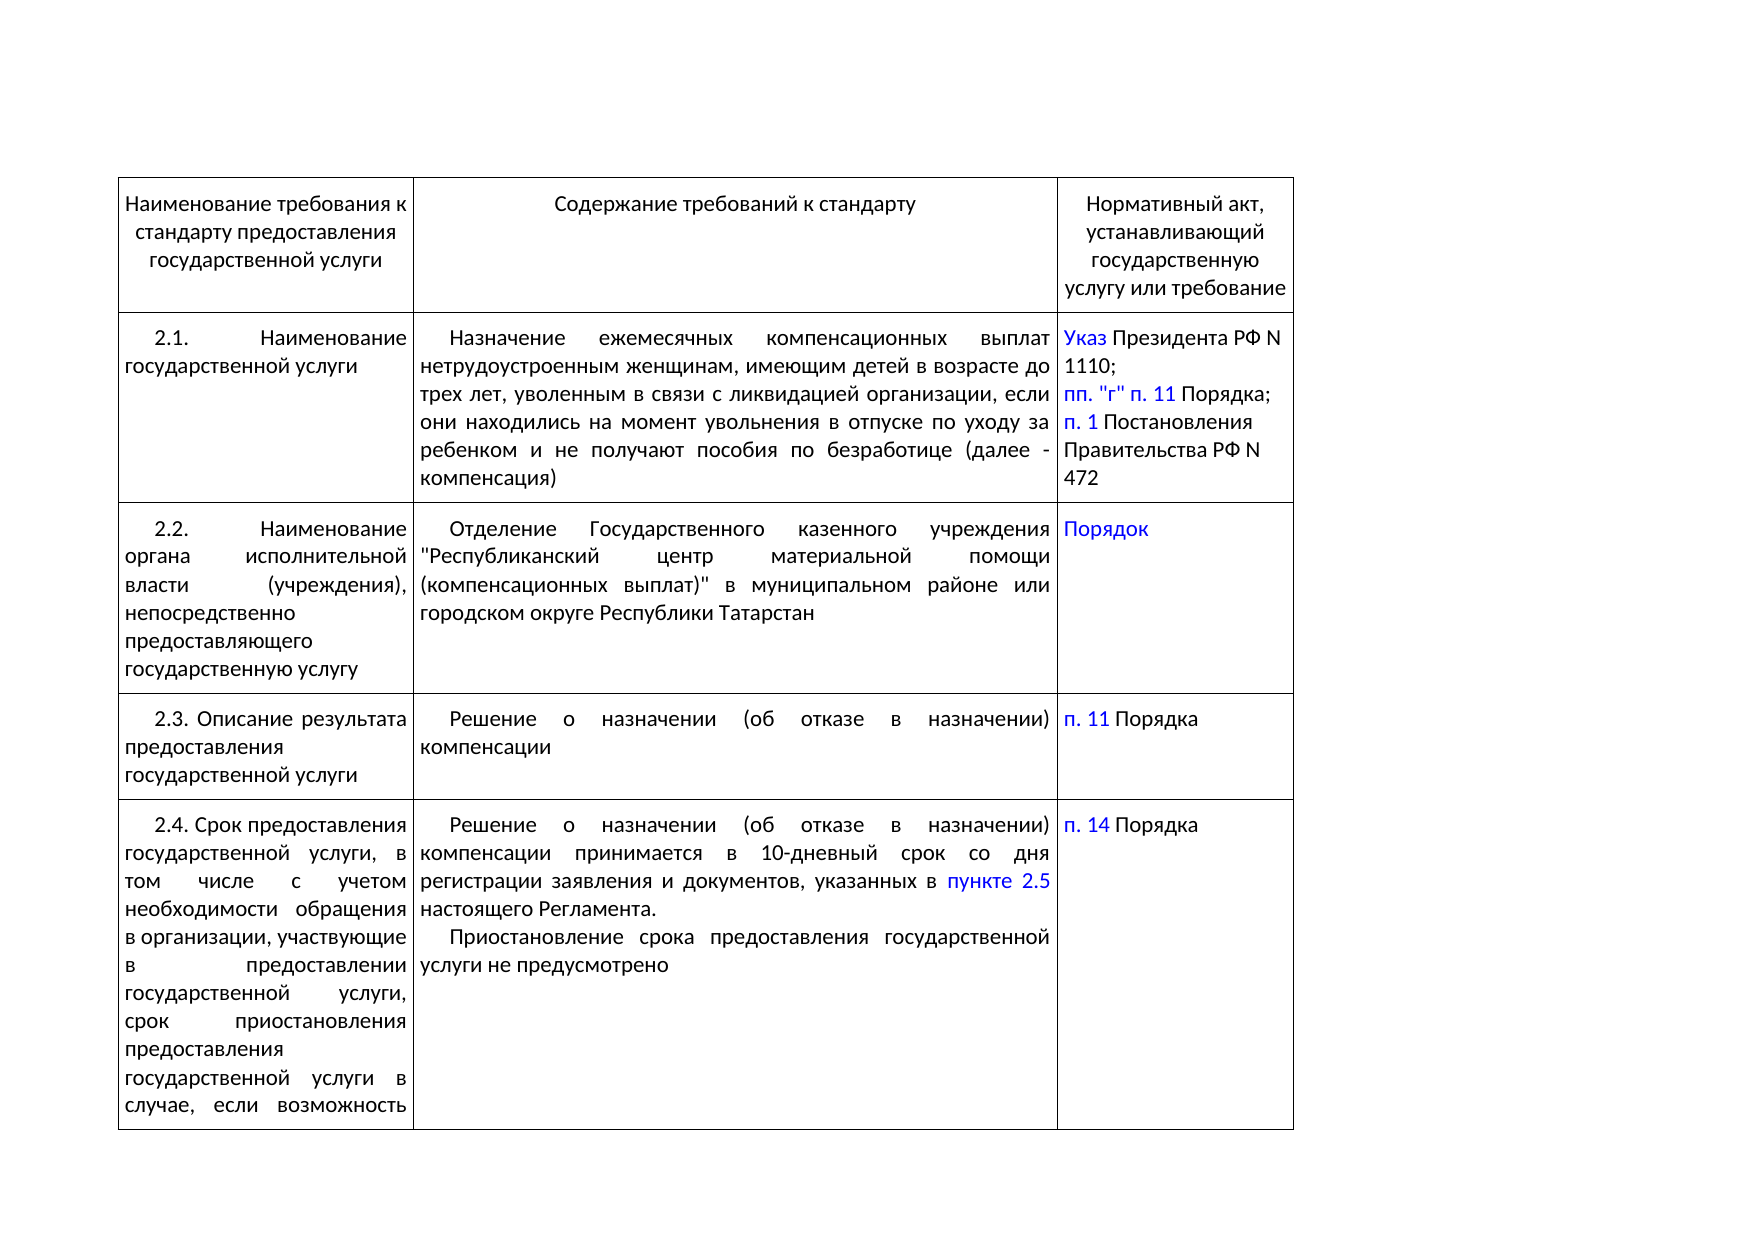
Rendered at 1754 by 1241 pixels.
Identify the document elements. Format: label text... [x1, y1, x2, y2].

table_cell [414, 800, 1057, 1129]
table_cell Отделение Государственного казенного учреждения "Республиканский центр материальной помощи (компенсационных выплат)" в муниципальном районе или городском округе Республики Татарстан [414, 503, 1057, 692]
table_header Содержание требований к стандарту [414, 178, 1057, 312]
table_cell 2.1. Наименование государственной услуги [119, 313, 413, 502]
table_cell п. 11 Порядка [1058, 694, 1293, 799]
table_cell Порядок [1058, 503, 1293, 692]
table_cell Указ Президента РФ N 1110; пп. "г" п. 11 Порядка; п. 1 Постановления Правительства РФ N 472 [1058, 313, 1293, 502]
table_header Наименование требования к стандарту предоставления государственной услуги [119, 178, 413, 312]
table_cell Решение о назначении (об отказе в назначении) компенсации [414, 694, 1057, 799]
table_cell п. 14 Порядка [1058, 800, 1293, 1129]
table_cell Назначение ежемесячных компенсационных выплат нетрудоустроенным женщинам, имеющим детей в возрасте до трех лет, уволенным в связи с ликвидацией организации, если они находились на момент увольнения в отпуске по уходу за ребенком и не получают пособия по безработице (далее - компенсация) [414, 313, 1057, 502]
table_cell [119, 800, 413, 1129]
table_cell 2.3. Описание результата предоставления государственной услуги [119, 694, 413, 799]
table_header Нормативный акт, устанавливающий государственную услугу или требование [1058, 178, 1293, 312]
table_cell 2.2. Наименование органа исполнительной власти (учреждения), непосредственно предоставляющего государственную услугу [119, 503, 413, 692]
